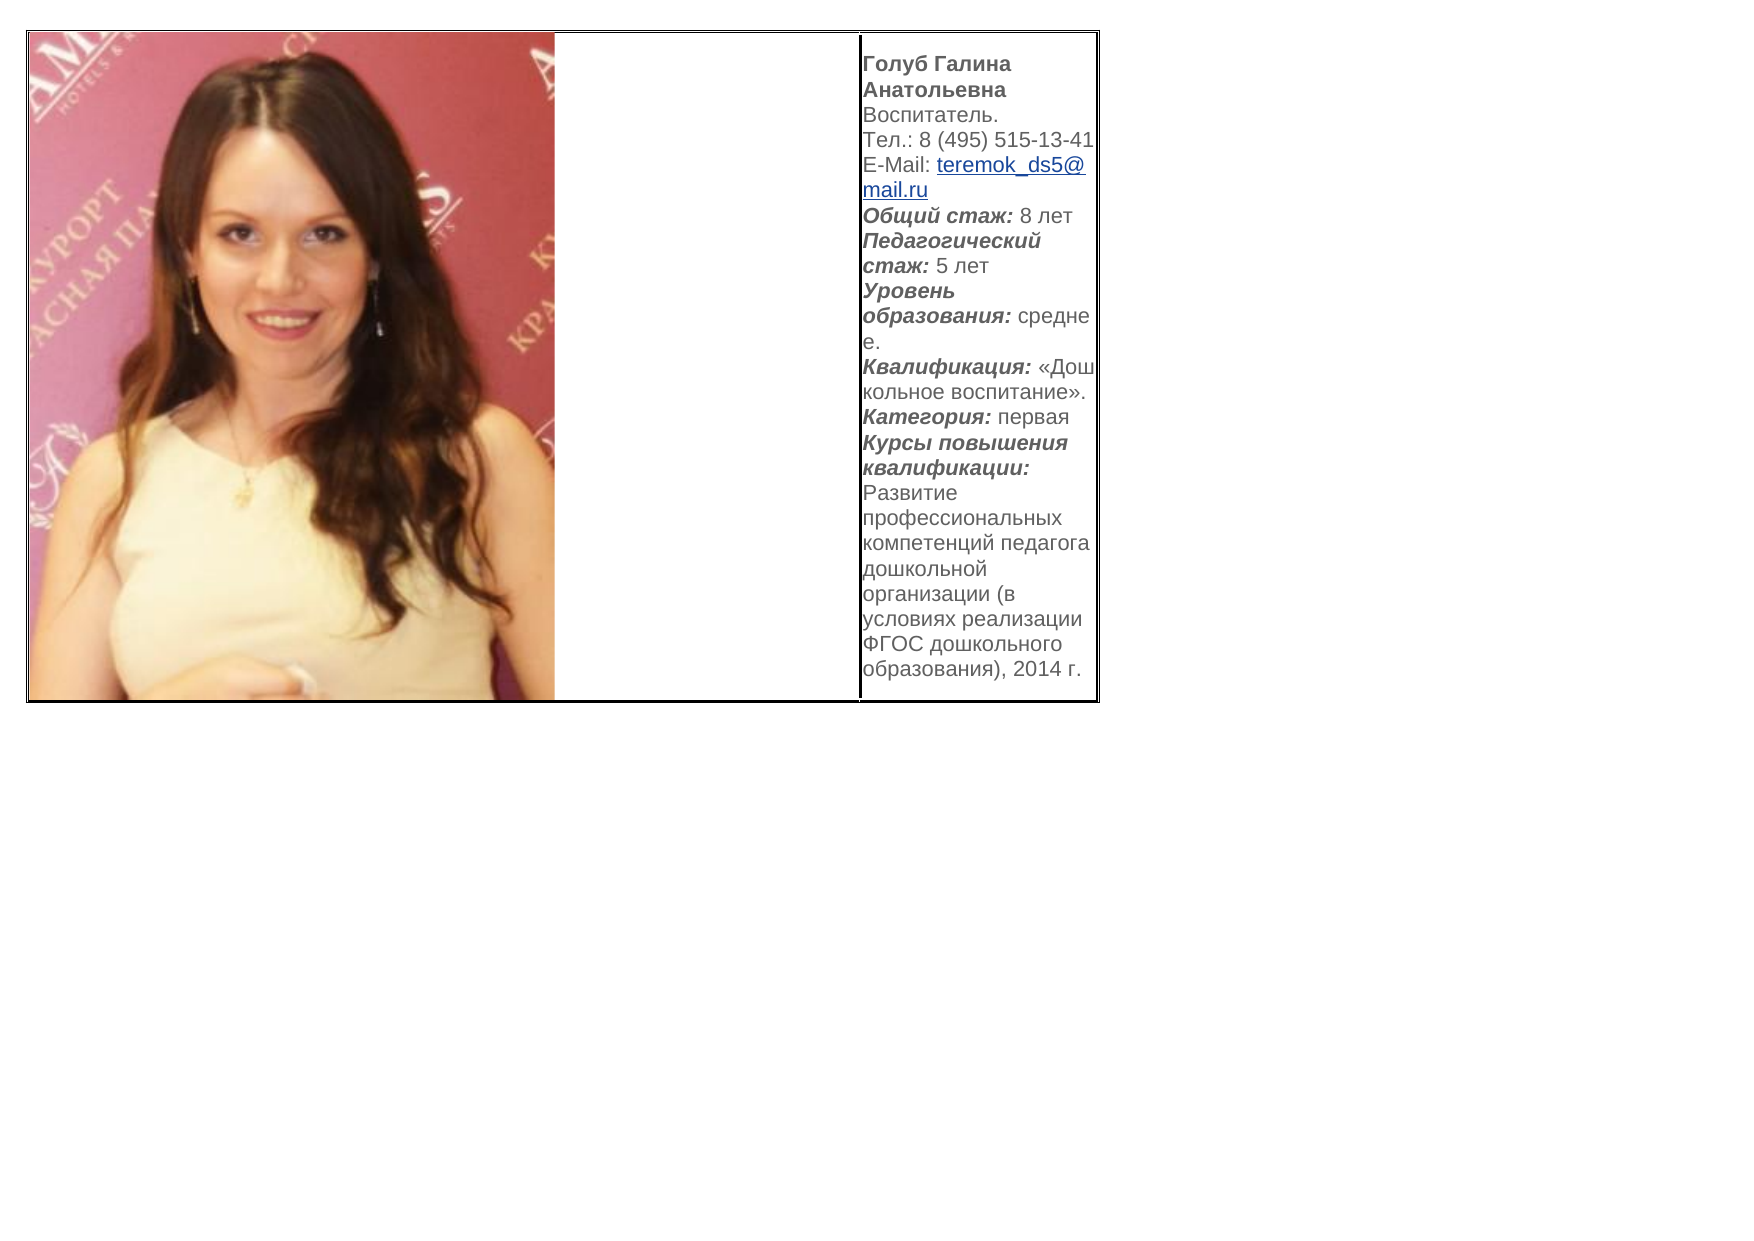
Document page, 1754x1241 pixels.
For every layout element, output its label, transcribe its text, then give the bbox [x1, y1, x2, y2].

table_cell [29, 31, 860, 700]
table_cell Голуб Галина Анатольевна Воспитатель. Тел.: 8 (495) 515-13-41 E-Mail: teremok_ds5@mail.ru Общий стаж: 8 лет Педагогический стаж: 5 лет Уровень образования: среднее. Квалификация: «Дошкольное воспитание». Категория: первая Курсы повышения квалификации: Развитие профессиональных компетенций педагога дошкольной организации (в условиях реализации ФГОС дошкольного образования), 2014 г. [860, 33, 1096, 700]
picture [29, 32, 555, 700]
